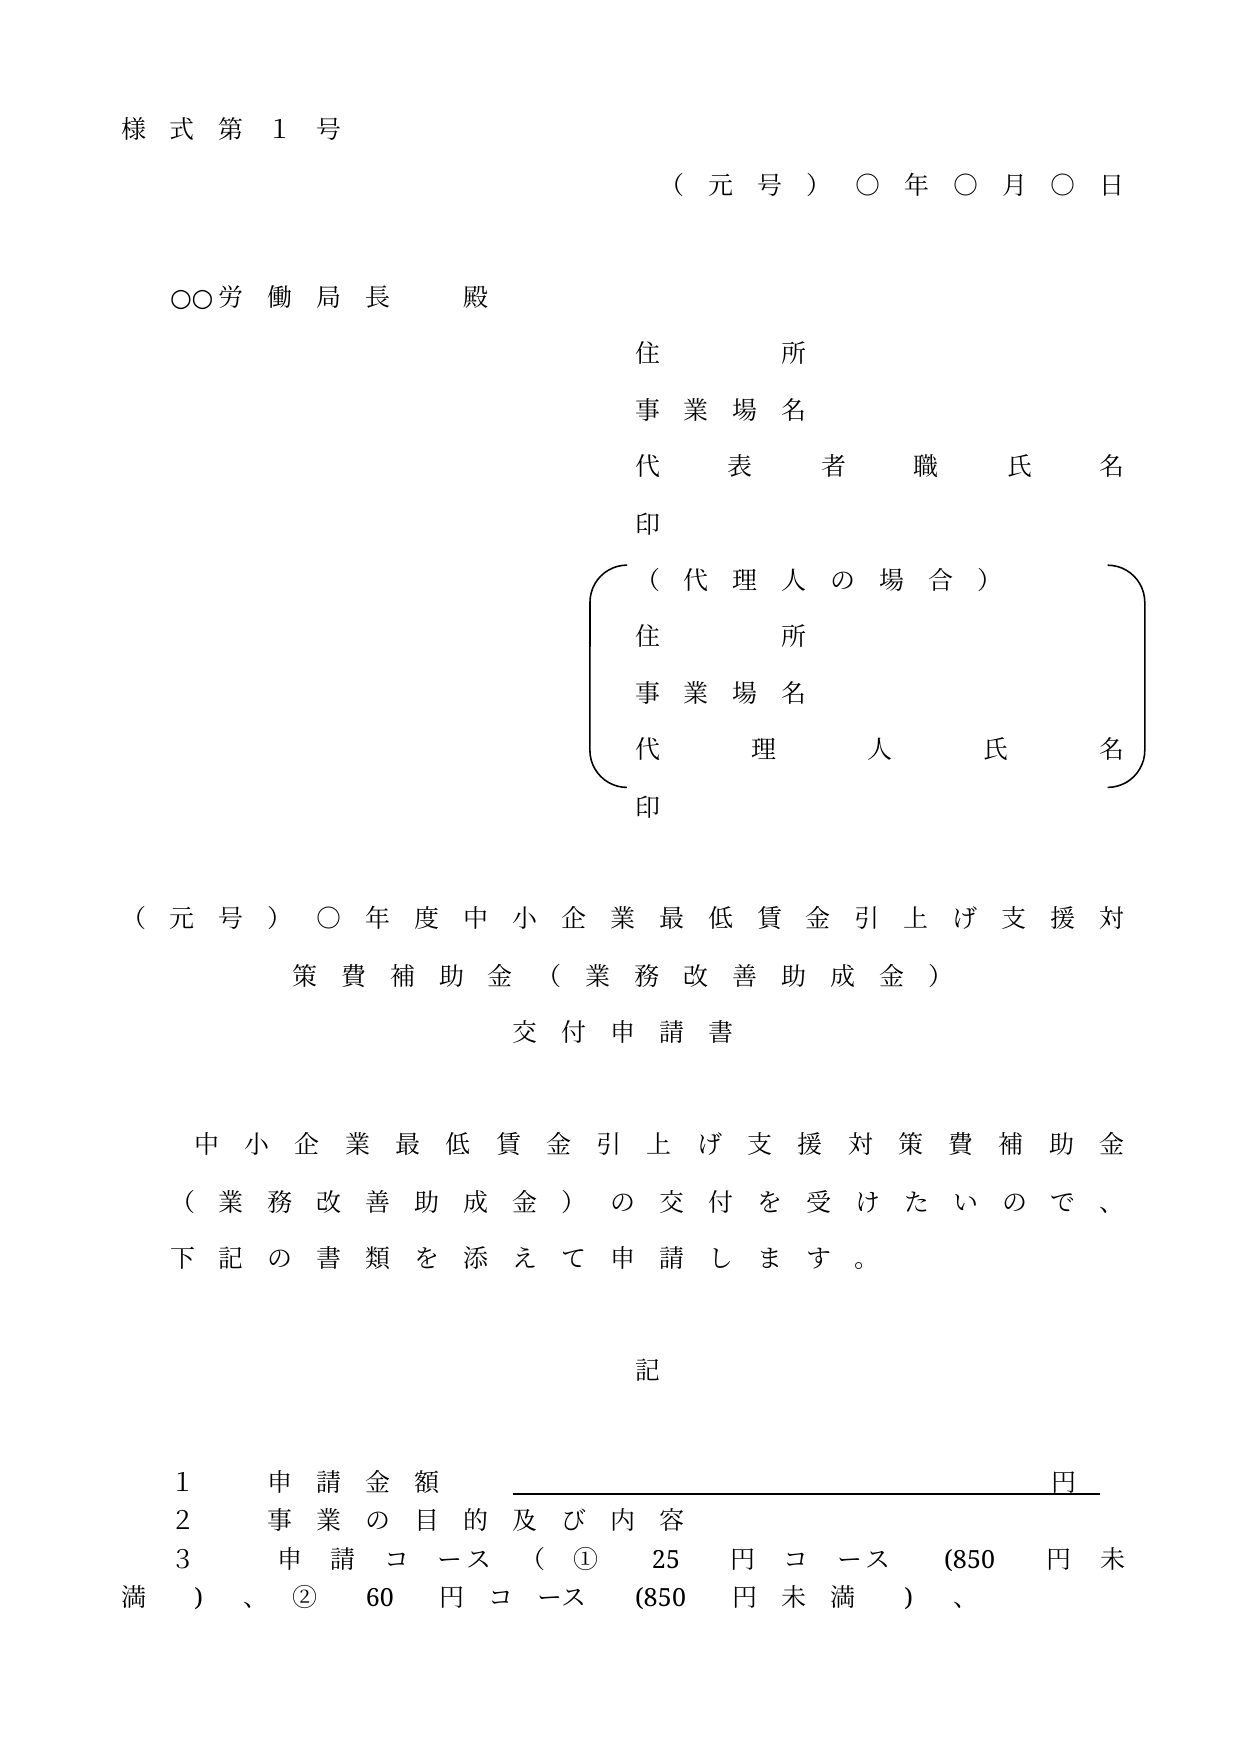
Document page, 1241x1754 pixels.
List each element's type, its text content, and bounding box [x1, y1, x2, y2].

text （代理人の場合） [617, 559, 1149, 598]
text （元号）○年○月○日 [121, 164, 1149, 203]
text 事業場名 [617, 672, 1144, 711]
text 代理人氏名 印 [617, 728, 1149, 824]
text 住 所 [617, 333, 1149, 371]
text 代表者職氏名 印 [617, 446, 1149, 542]
text （元号）○年度中小企業最低賃金引上げ支援対策費補助金（業務改善助成金） [121, 898, 1149, 994]
text 住 所 [617, 616, 1144, 654]
text 記 [146, 1349, 1149, 1388]
text 交付申請書 [121, 1012, 1149, 1050]
text 様式第１号 [121, 108, 1149, 147]
text 事業場名 [617, 389, 1149, 428]
text １ 申請金額 円 [146, 1461, 1149, 1499]
text 下記の書類を添えて申請します。 [121, 1238, 1149, 1276]
text 中小企業最低賃金引上げ支援対策費補助金（業務改善助成金）の交付を受けたいので、 [146, 1124, 1149, 1220]
text ２ 事業の目的及び内容 [146, 1499, 1149, 1538]
text ３ 申請コース（①25円コース(850円未満)、②60円コース(850円未満)、 [121, 1538, 1149, 1615]
text ○○労働局長 殿 [146, 276, 1149, 315]
